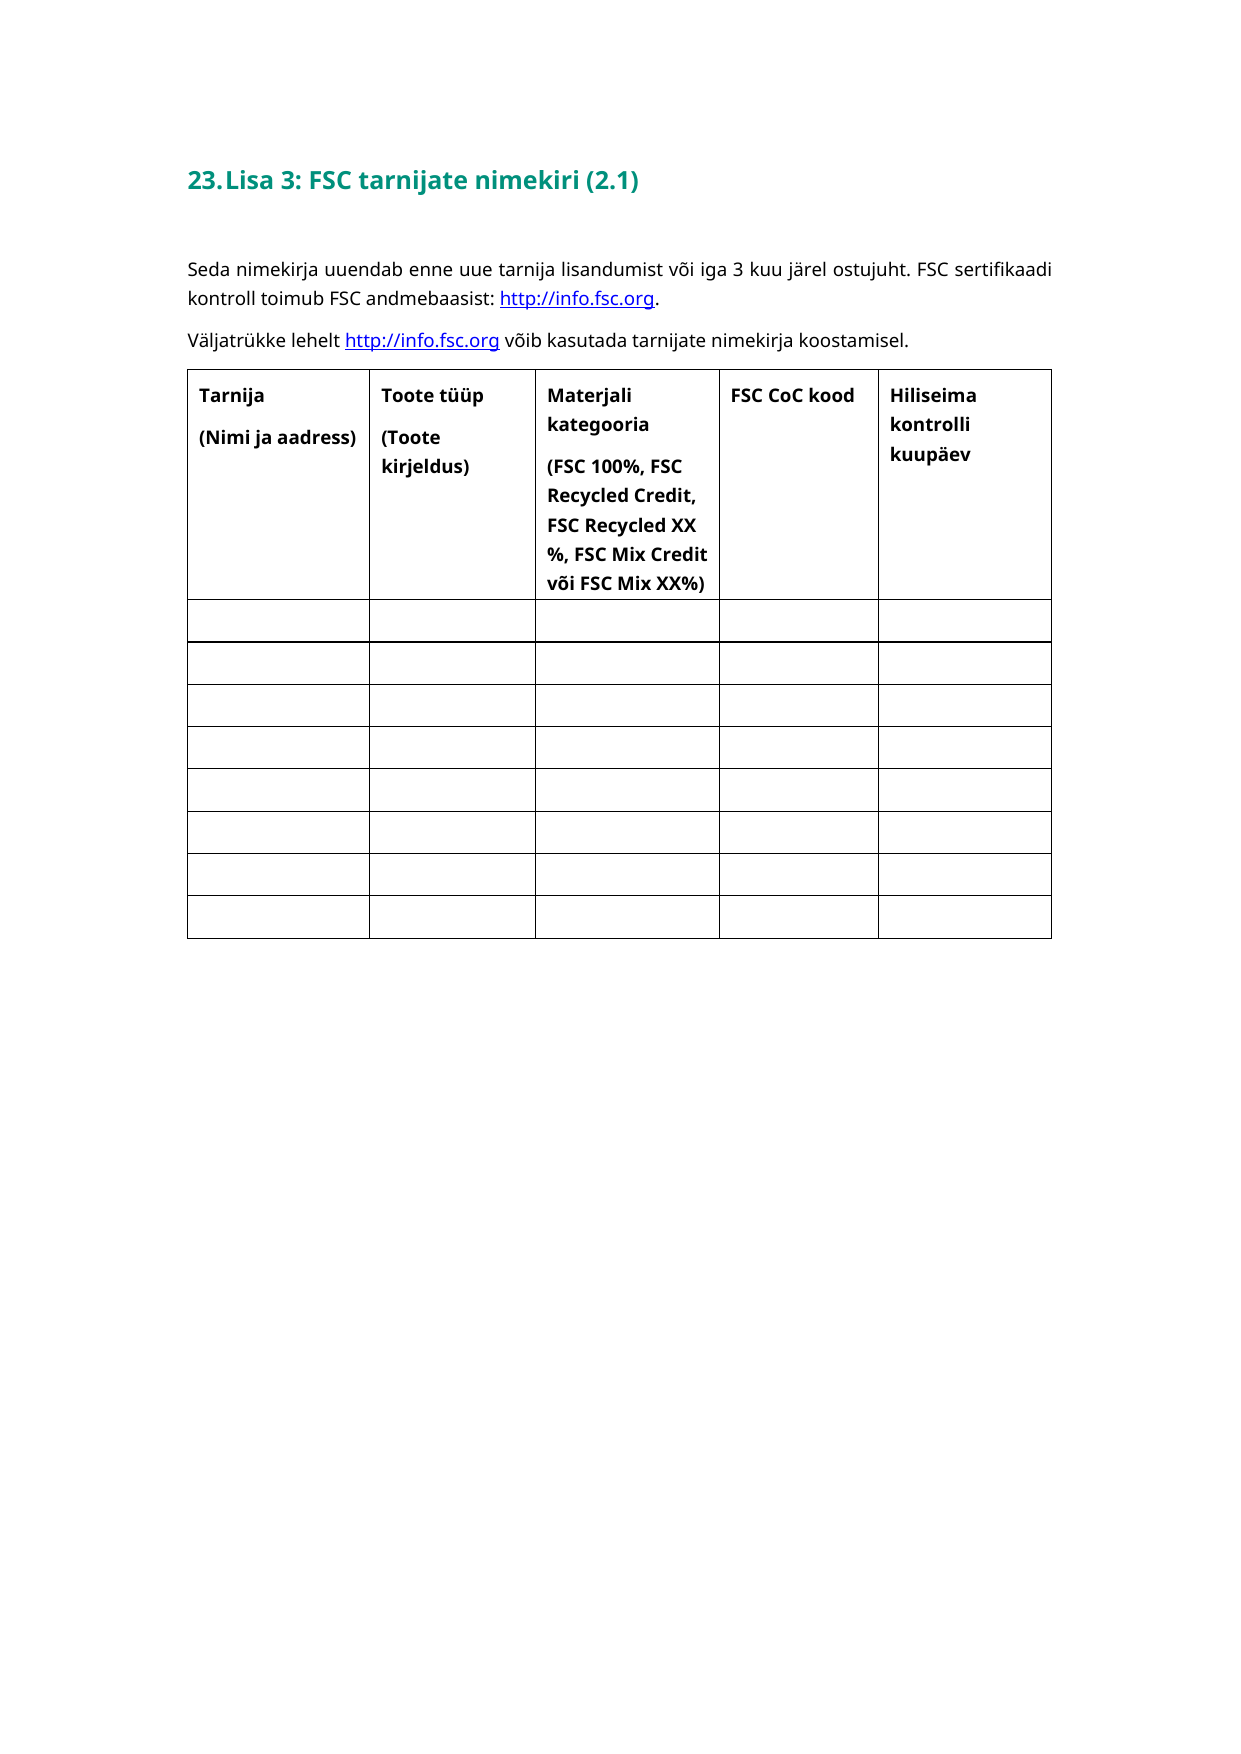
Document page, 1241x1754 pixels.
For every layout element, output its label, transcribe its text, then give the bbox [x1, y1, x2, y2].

subtitle Lisa 3: FSC tarnijate nimekiri (2.1) [187, 162, 1053, 197]
text Väljatrükke lehelt http://info.fsc.org võib kasutada tarnijate nimekirja koostamisel. [187, 327, 1053, 352]
table_cell [720, 600, 878, 641]
table_cell [879, 812, 1051, 853]
table_cell [536, 896, 719, 937]
table_cell [188, 896, 369, 937]
table_cell [188, 727, 369, 768]
table_cell [879, 727, 1051, 768]
table_header Tarnija (Nimi ja aadress) [188, 370, 369, 599]
table_cell [370, 643, 535, 684]
table_cell [370, 854, 535, 895]
table_header Hiliseima kontrolli kuupäev [879, 370, 1051, 599]
table_cell [370, 896, 535, 937]
table_cell [370, 727, 535, 768]
table_cell [720, 727, 878, 768]
table_header Materjali kategooria (FSC 100%, FSC Recycled Credit, FSC Recycled XX%, FSC Mix Credit või FSC Mix XX%) [536, 370, 719, 599]
table_cell [879, 896, 1051, 937]
table_cell [720, 685, 878, 726]
table_cell [720, 896, 878, 937]
table_cell [879, 685, 1051, 726]
table_cell [720, 854, 878, 895]
table_cell [536, 643, 719, 684]
table_cell [370, 600, 535, 641]
table_cell [879, 854, 1051, 895]
table_cell [536, 812, 719, 853]
table_cell [536, 854, 719, 895]
table_cell [879, 643, 1051, 684]
text Seda nimekirja uuendab enne uue tarnija lisandumist või iga 3 kuu järel ostujuht. FSC sertifikaadi kontroll toimub FSC andmebaasist: http://info.fsc.org. [187, 227, 1053, 311]
table_cell [370, 685, 535, 726]
table_cell [370, 769, 535, 811]
table_cell [879, 600, 1051, 641]
table_cell [188, 643, 369, 684]
table_cell [536, 769, 719, 811]
table_cell [188, 600, 369, 641]
table_cell [188, 854, 369, 895]
table_cell [720, 769, 878, 811]
table_cell [188, 812, 369, 853]
table_header FSC CoC kood [720, 370, 878, 599]
table_header Toote tüüp (Toote kirjeldus) [370, 370, 535, 599]
table_cell [188, 685, 369, 726]
table_cell [536, 600, 719, 641]
table_cell [720, 812, 878, 853]
table_cell [720, 643, 878, 684]
table_cell [536, 685, 719, 726]
table_cell [188, 769, 369, 811]
table_cell [370, 812, 535, 853]
table_cell [879, 769, 1051, 811]
table_cell [536, 727, 719, 768]
